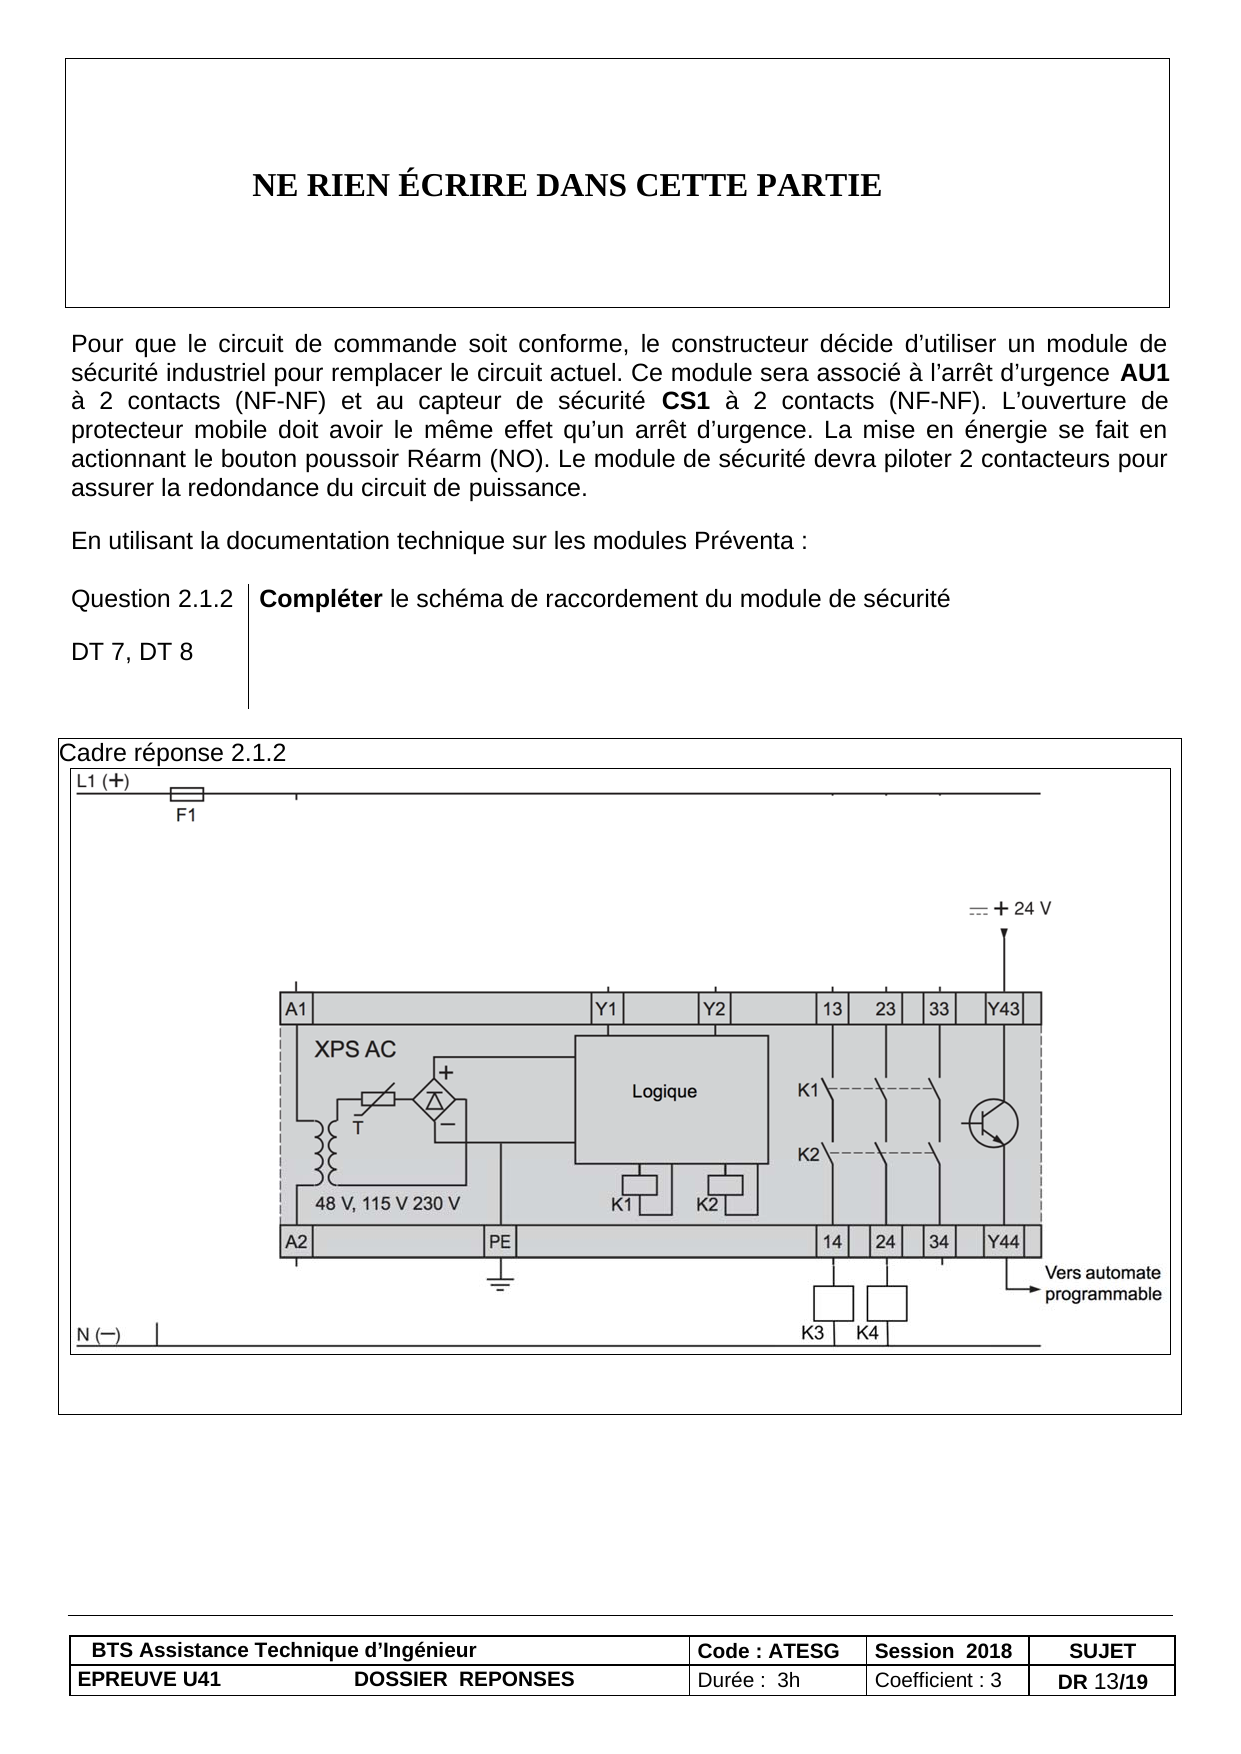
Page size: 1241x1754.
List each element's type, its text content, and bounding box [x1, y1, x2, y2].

text Pour que le circuit de commande soit conforme, le constructeur décide d’utiliser un module de sécurité industriel pour remplacer le circuit actuel. Ce module sera associé à l’arrêt d’urgence AU1 à 2 contacts (NF-NF) et au capteur de sécurité CS1 à 2 contacts (NF-NF). L’ouverture de protecteur mobile doit avoir le même effet qu’un arrêt d’urgence. La mise en énergie se fait en actionnant le bouton poussoir Réarm (NO). Le module de sécurité devra piloter 2 contacteurs pour assurer la redondance du circuit de puissance. [71, 329, 1170, 501]
text Question 2.1.2 Compléter le schéma de raccordement du module de sécurité DT 7, DT 8 [71, 584, 952, 666]
picture [71, 769, 1170, 1354]
text En utilisant la documentation technique sur les modules Préventa : [71, 526, 1240, 555]
